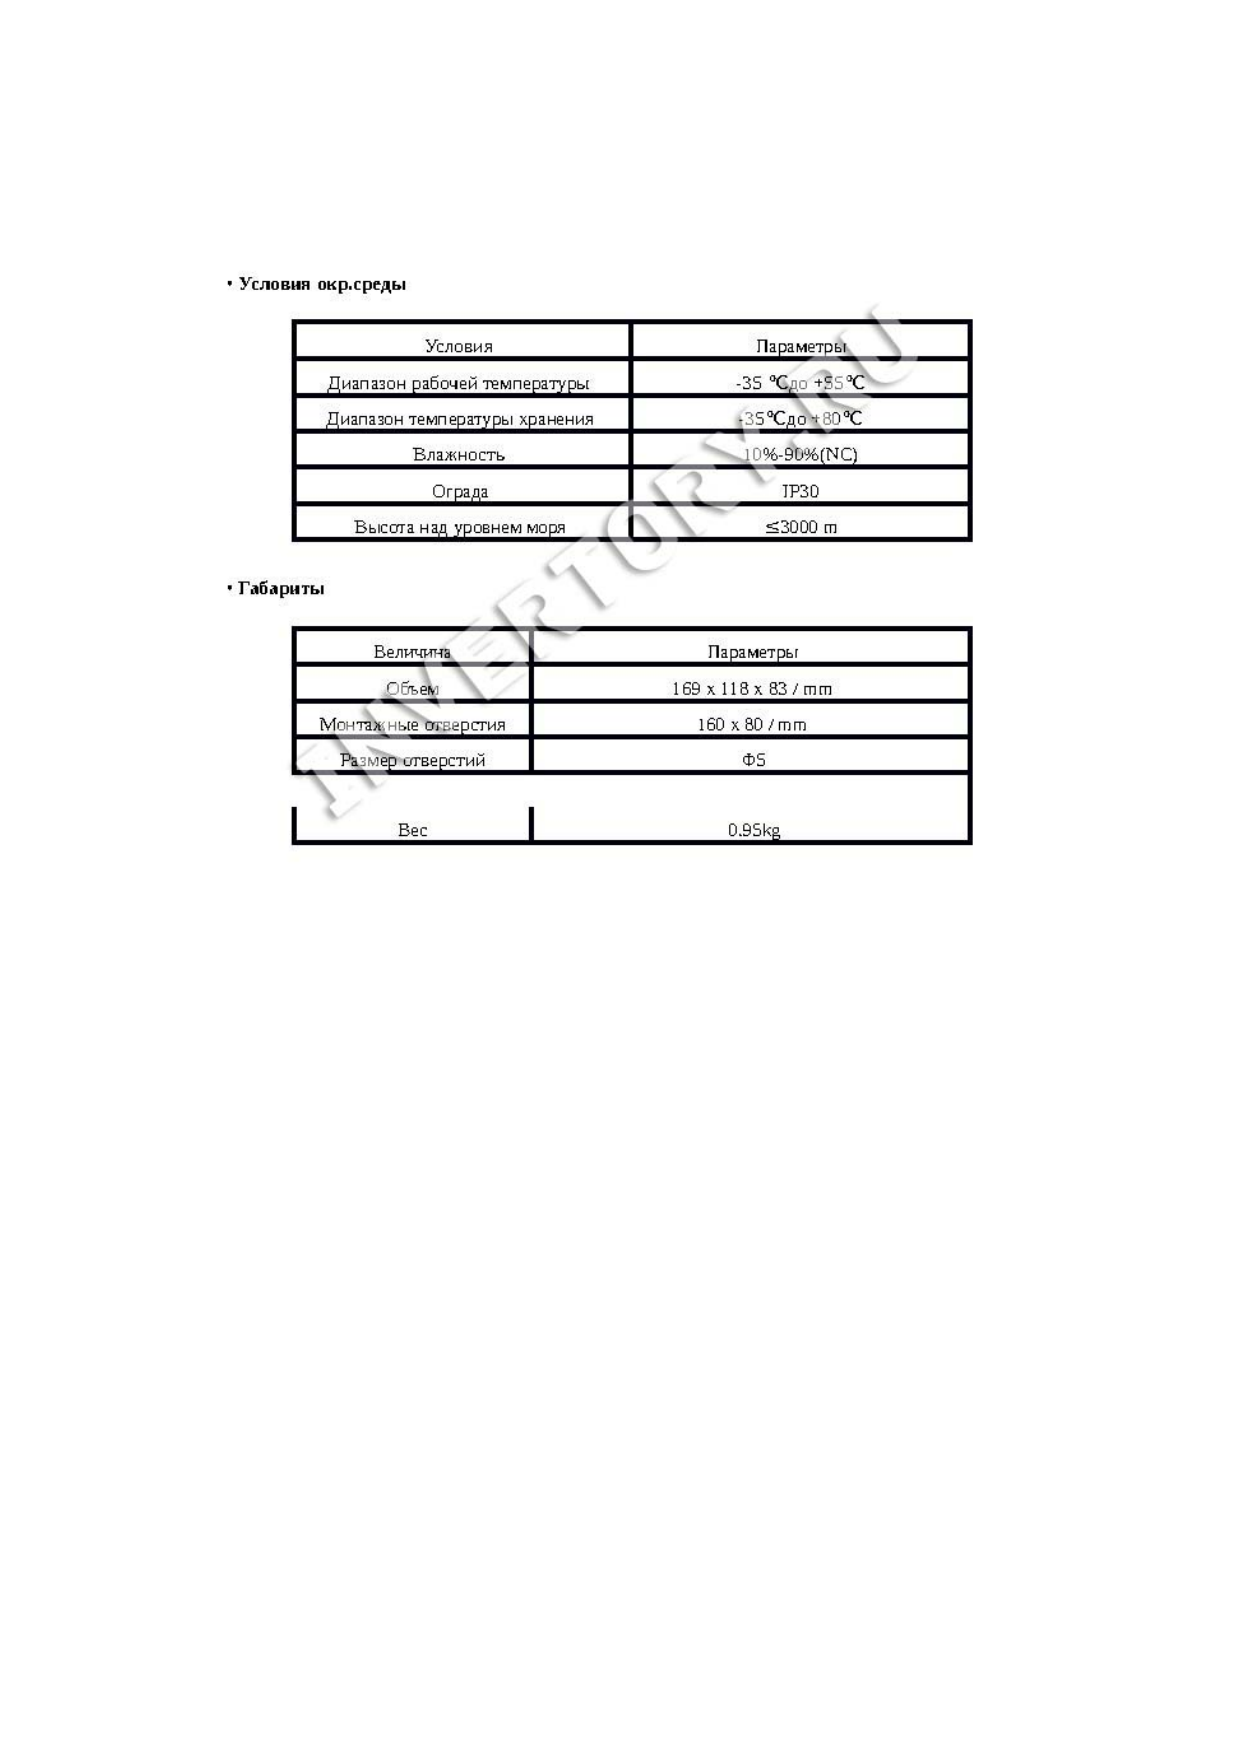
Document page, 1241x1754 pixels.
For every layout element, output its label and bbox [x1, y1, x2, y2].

picture [177, 169, 1080, 1673]
